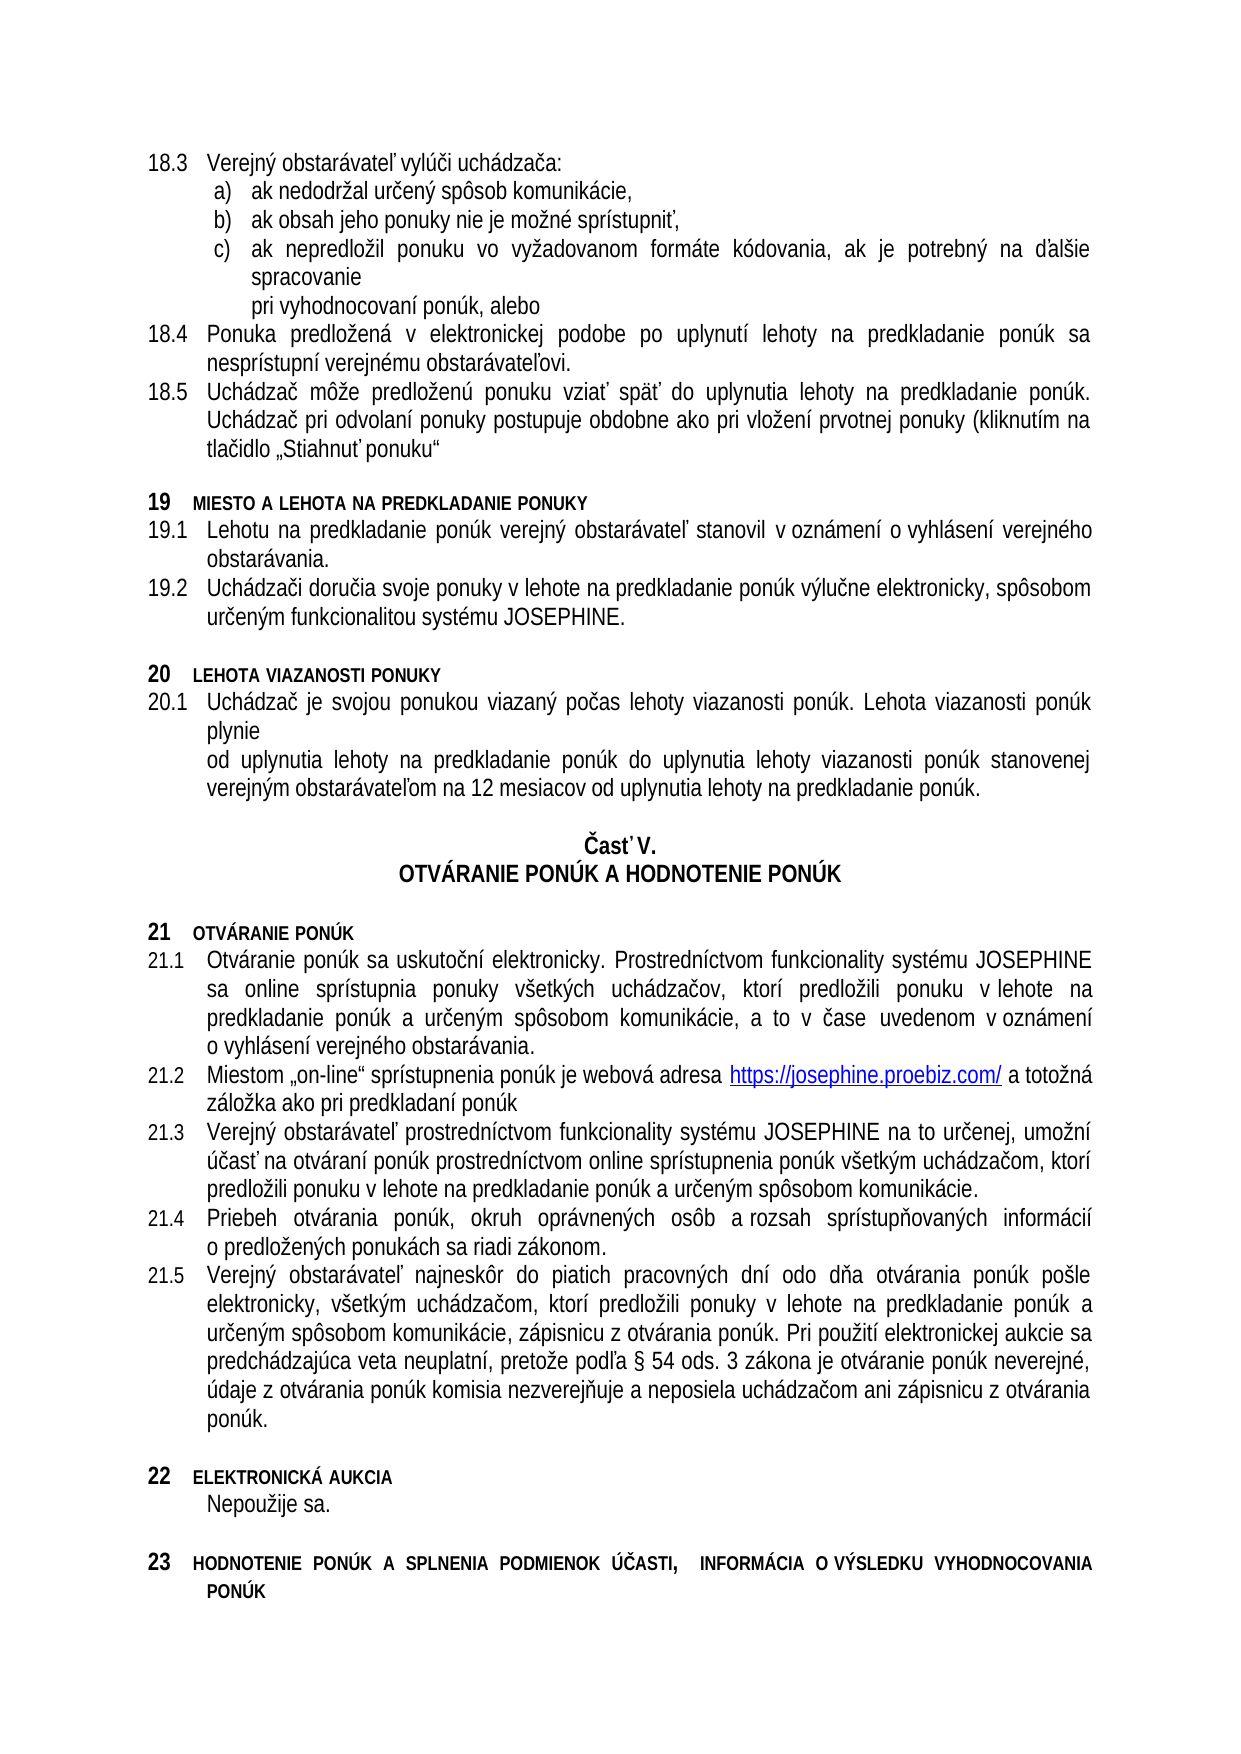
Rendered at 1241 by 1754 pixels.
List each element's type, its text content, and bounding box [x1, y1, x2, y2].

list Uchádzač je svojou ponukou viazaný počas lehoty viazanosti ponúk. Lehota viazanosti ponúk plynie od uplynutia lehoty na predkladanie ponúk do uplynutia lehoty viazanosti ponúk stanovenej verejným obstarávateľom na 12 mesiacov od uplynutia lehoty na predkladanie ponúk. [148, 687, 1093, 802]
list Otváranie ponúk sa uskutoční elektronicky. Prostredníctvom funkcionality systému JOSEPHINE sa online sprístupnia ponuky všetkých uchádzačov, ktorí predložili ponuku v lehote na predkladanie ponúk a určeným spôsobom komunikácie, a to v čase uvedenom v oznámení o vyhlásení verejného obstarávania. [148, 945, 1093, 1060]
list Lehotu na predkladanie ponúk verejný obstarávateľ stanovil v oznámení o vyhlásení verejného obstarávania. [148, 516, 1093, 573]
list Uchádzač môže predloženú ponuku vziať späť do uplynutia lehoty na predkladanie ponúk. Uchádzač pri odvolaní ponuky postupuje obdobne ako pri vložení prvotnej ponuky (kliknutím na tlačidlo „Stiahnuť ponuku“ [148, 377, 1093, 463]
subtitle miesto a lehota na predkladanie ponuky [148, 487, 1093, 516]
list Verejný obstarávateľ vylúči uchádzača: [148, 148, 1093, 176]
text Časť V. [148, 831, 1093, 859]
list Verejný obstarávateľ najneskôr do piatich pracovných dní odo dňa otvárania ponúk pošle elektronicky, všetkým uchádzačom, ktorí predložili ponuky v lehote na predkladanie ponúk a určeným spôsobom komunikácie, zápisnicu z otvárania ponúk. Pri použití elektronickej aukcie sa predchádzajúca veta neuplatní, pretože podľa § 54 ods. 3 zákona je otváranie ponúk neverejné, údaje z otvárania ponúk komisia nezverejňuje a neposiela uchádzačom ani zápisnicu z otvárania ponúk. [148, 1260, 1093, 1432]
list Priebeh otvárania ponúk, okruh oprávnených osôb a rozsah sprístupňovaných informácií o predložených ponukách sa riadi zákonom. [148, 1203, 1093, 1260]
subtitle hodnotenie ponúk a splnenia podmienok účasti, informácia o výsledku vyhodnocovania ponúk [148, 1547, 1093, 1604]
list ak nepredložil ponuku vo vyžadovanom formáte kódovania, ak je potrebný na ďalšie spracovanie pri vyhodnocovaní ponúk, alebo [213, 233, 1093, 319]
list ak obsah jeho ponuky nie je možné sprístupniť, [213, 205, 1093, 233]
list Ponuka predložená v elektronickej podobe po uplynutí lehoty na predkladanie ponúk sa nesprístupní verejnému obstarávateľovi. [148, 319, 1093, 377]
subtitle elektronická aukcia [148, 1461, 1093, 1489]
subtitle otváranie ponúk [148, 917, 1093, 945]
subtitle lehota viazanosti ponuky [148, 659, 1093, 687]
list Verejný obstarávateľ prostredníctvom funkcionality systému JOSEPHINE na to určenej, umožní účasť na otváraní ponúk prostredníctvom online sprístupnenia ponúk všetkým uchádzačom, ktorí predložili ponuku v lehote na predkladanie ponúk a určeným spôsobom komunikácie. [148, 1117, 1093, 1203]
list ak nedodržal určený spôsob komunikácie, [213, 176, 1093, 205]
list Miestom „on-line“ sprístupnenia ponúk je webová adresa https://josephine.proebiz.com/ a totožná záložka ako pri predkladaní ponúk [148, 1060, 1093, 1117]
text Nepoužije sa. [148, 1489, 1093, 1518]
text OTVÁRANIE PONÚK A HODNOTENIE PONÚK [148, 859, 1093, 888]
list Uchádzači doručia svoje ponuky v lehote na predkladanie ponúk výlučne elektronicky, spôsobom určeným funkcionalitou systému JOSEPHINE. [148, 573, 1093, 630]
